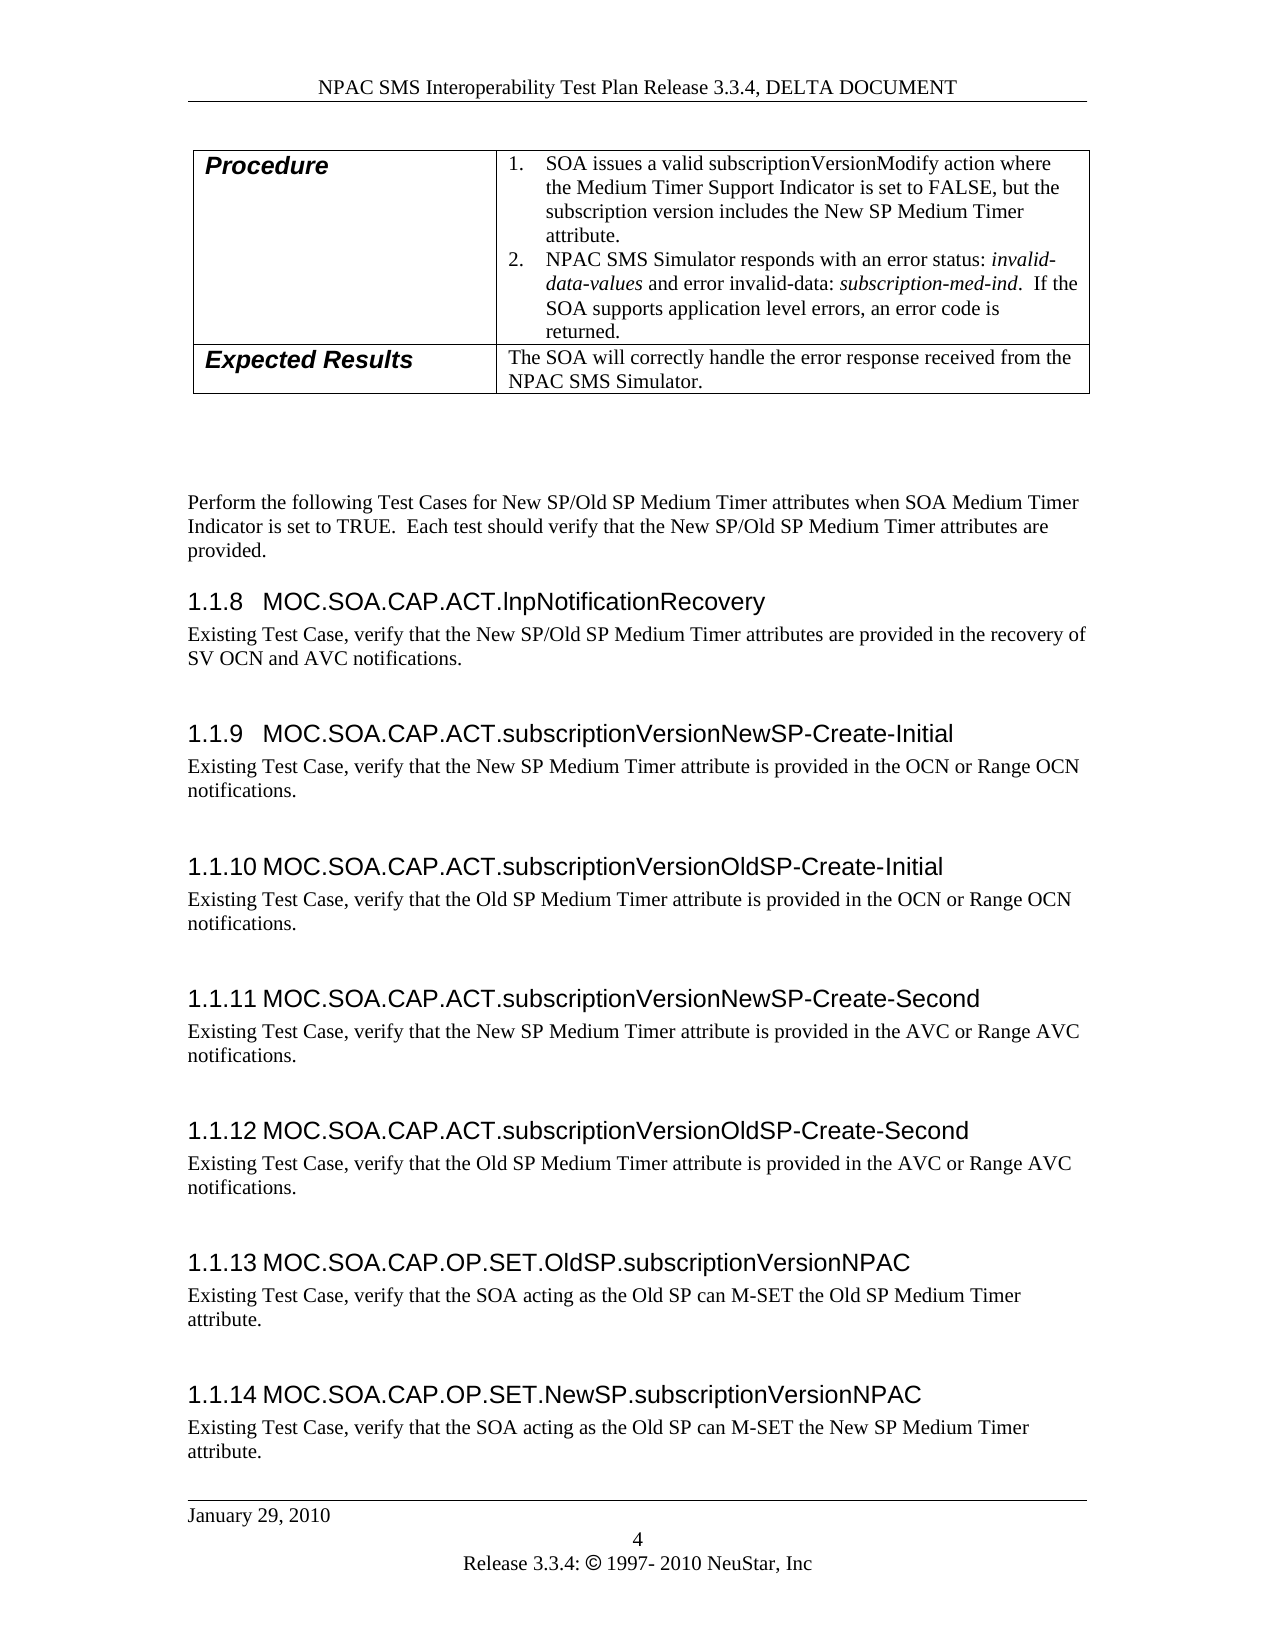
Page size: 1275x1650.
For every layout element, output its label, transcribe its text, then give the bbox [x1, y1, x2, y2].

subtitle MOC.SOA.CAP.OP.SET.NewSP.subscriptionVersionNPAC [187, 1380, 1087, 1409]
text Existing Test Case, verify that the SOA acting as the Old SP can M-SET the Old SP Medium Timer attribute. [187, 1283, 1087, 1331]
text Existing Test Case, verify that the SOA acting as the Old SP can M-SET the New SP Medium Timer attribute. [187, 1415, 1087, 1463]
table_cell Procedure [194, 151, 496, 343]
subtitle MOC.SOA.CAP.ACT.subscriptionVersionNewSP-Create-Second [187, 984, 1087, 1012]
table_cell SOA issues a valid subscriptionVersionModify action where the Medium Timer Support Indicator is set to FALSE, but the subscription version includes the New SP Medium Timer attribute. NPAC SMS Simulator responds with an error status: invalid-data-values and error invalid-data: subscription-med-ind. If the SOA supports application level errors, an error code is returned. [497, 151, 1089, 343]
text Existing Test Case, verify that the New SP/Old SP Medium Timer attributes are provided in the recovery of SV OCN and AVC notifications. [187, 622, 1087, 670]
subtitle MOC.SOA.CAP.ACT.subscriptionVersionOldSP-Create-Second [187, 1116, 1087, 1145]
subtitle MOC.SOA.CAP.OP.SET.OldSP.subscriptionVersionNPAC [187, 1248, 1087, 1277]
subtitle MOC.SOA.CAP.ACT.subscriptionVersionOldSP-Create-Initial [187, 852, 1087, 880]
table_cell The SOA will correctly handle the error response received from the NPAC SMS Simulator. [497, 345, 1089, 393]
text Existing Test Case, verify that the New SP Medium Timer attribute is provided in the AVC or Range AVC notifications. [187, 1019, 1087, 1067]
text Perform the following Test Cases for New SP/Old SP Medium Timer attributes when SOA Medium Timer Indicator is set to TRUE. Each test should verify that the New SP/Old SP Medium Timer attributes are provided. [187, 490, 1087, 562]
subtitle MOC.SOA.CAP.ACT.lnpNotificationRecovery [187, 587, 1087, 616]
text Existing Test Case, verify that the New SP Medium Timer attribute is provided in the OCN or Range OCN notifications. [187, 754, 1087, 802]
text Existing Test Case, verify that the Old SP Medium Timer attribute is provided in the AVC or Range AVC notifications. [187, 1151, 1087, 1199]
table_cell Expected Results [194, 345, 496, 393]
subtitle MOC.SOA.CAP.ACT.subscriptionVersionNewSP-Create-Initial [187, 719, 1087, 748]
text Existing Test Case, verify that the Old SP Medium Timer attribute is provided in the OCN or Range OCN notifications. [187, 887, 1087, 935]
